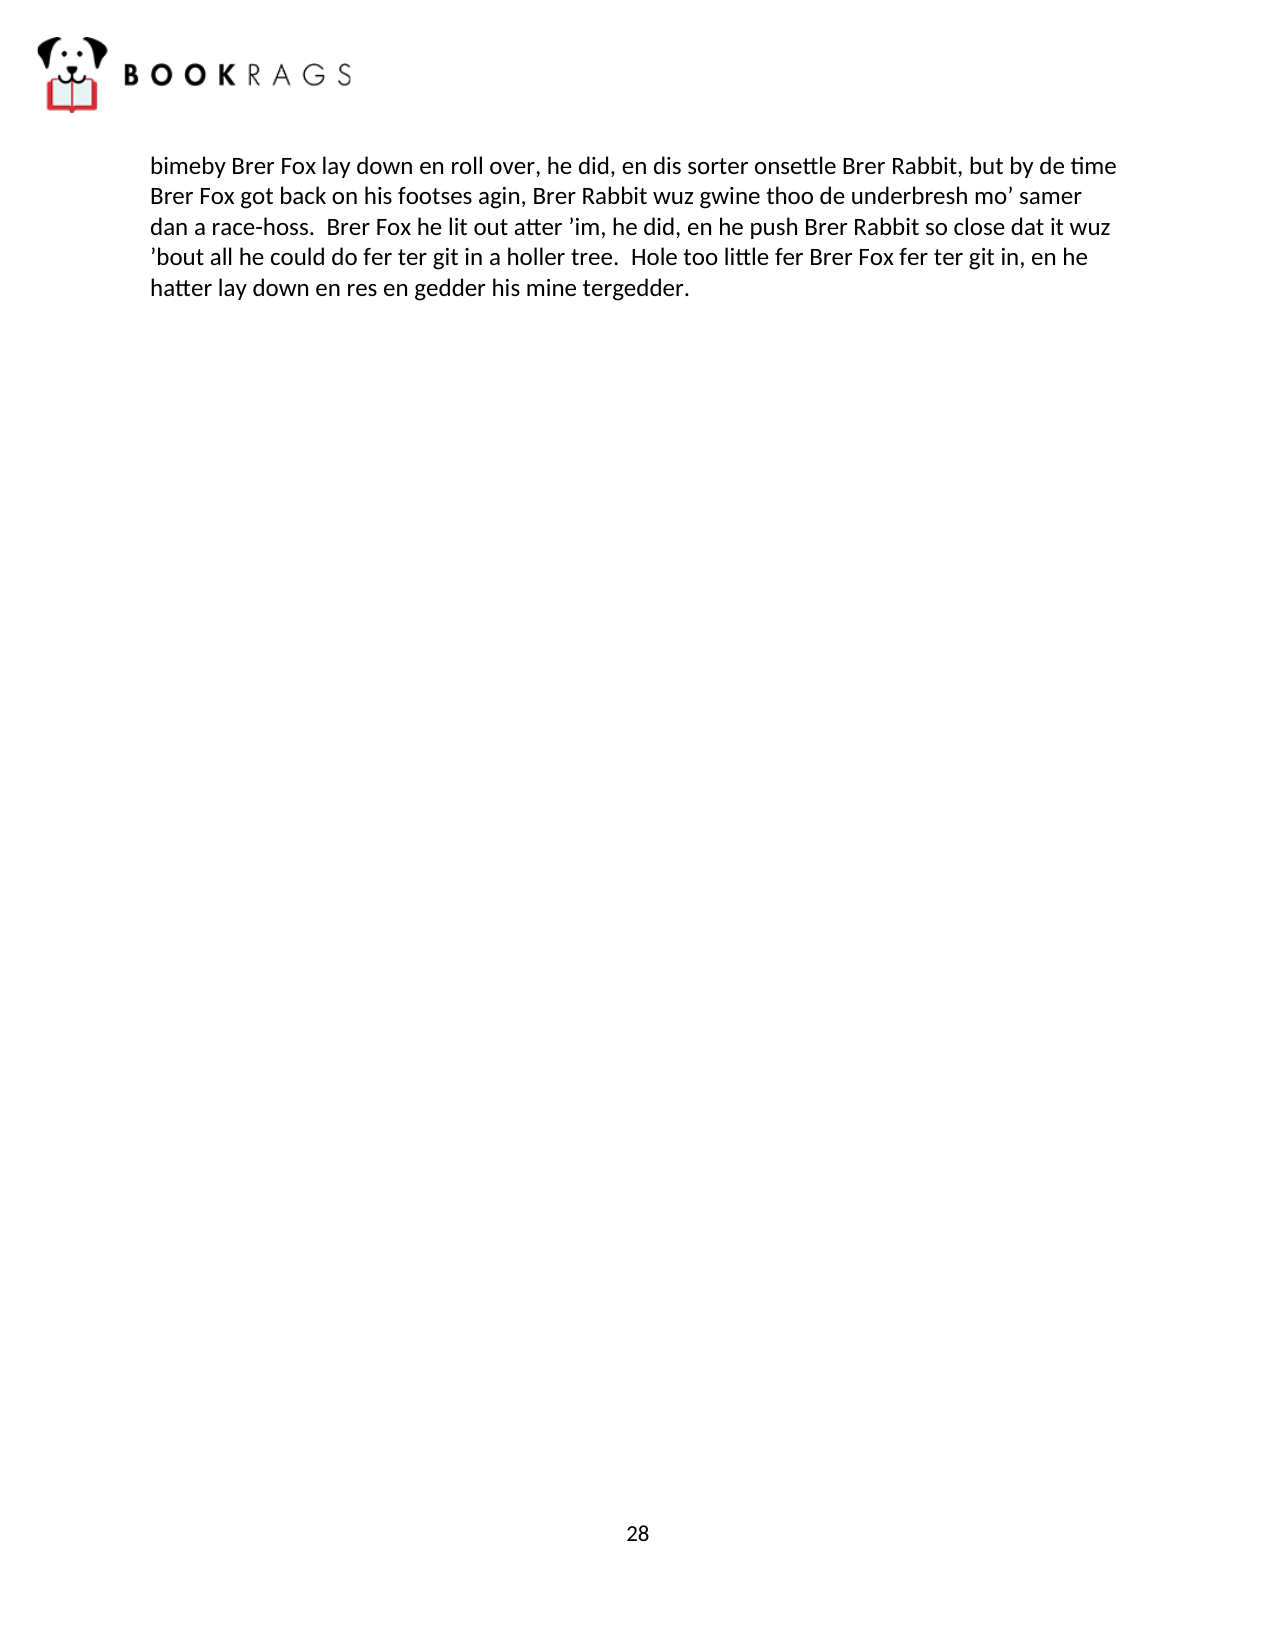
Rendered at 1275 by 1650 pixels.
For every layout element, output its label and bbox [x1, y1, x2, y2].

picture [37, 37, 351, 113]
text [150, 150, 1125, 303]
